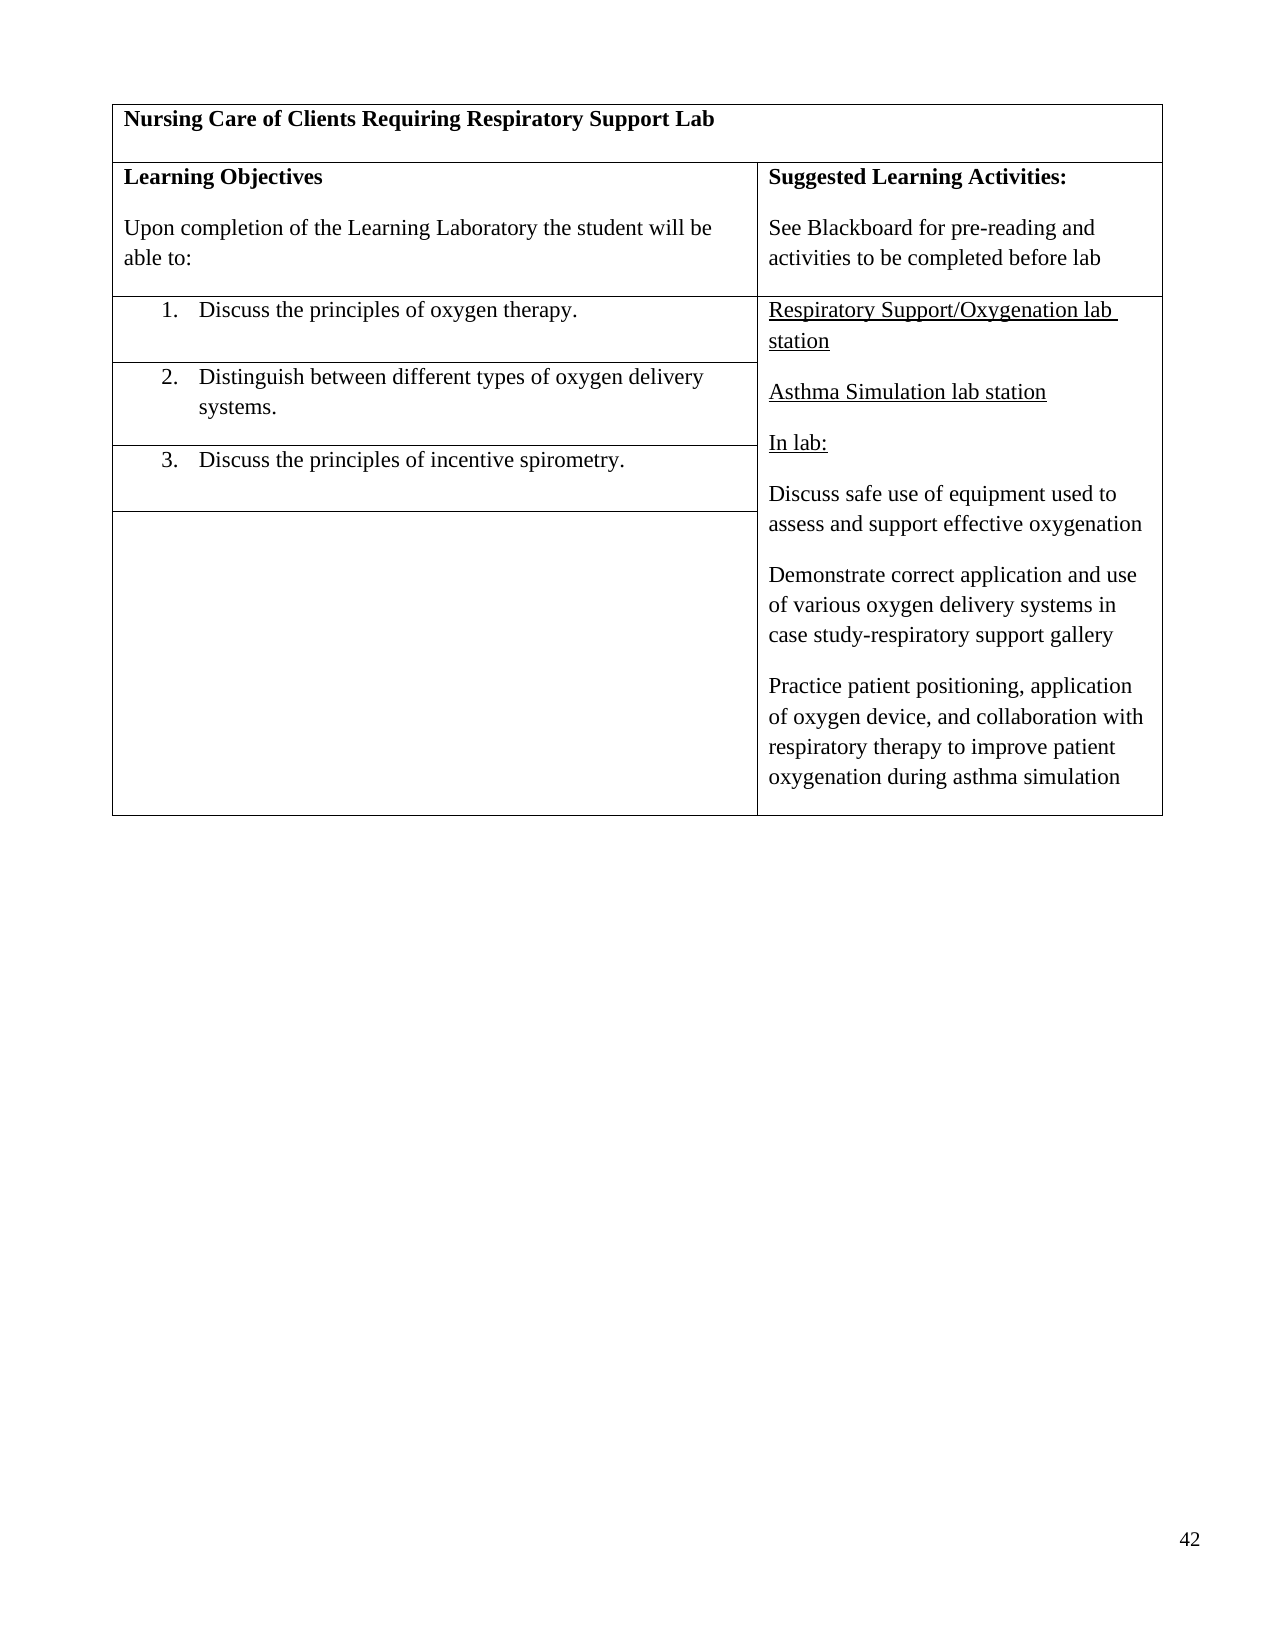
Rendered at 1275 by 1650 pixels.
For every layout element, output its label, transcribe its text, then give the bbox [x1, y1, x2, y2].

table_cell Learning Objectives Upon completion of the Learning Laboratory the student will be able to: [113, 163, 757, 296]
table_cell Respiratory Support/Oxygenation lab station Asthma Simulation lab station In lab: Discuss safe use of equipment used to assess and support effective oxygenation Demonstrate correct application and use of various oxygen delivery systems in case study-respiratory support gallery Practice patient positioning, application of oxygen device, and collaboration with respiratory therapy to improve patient oxygenation during asthma simulation [758, 297, 1162, 815]
table_cell Suggested Learning Activities: See Blackboard for pre-reading and activities to be completed before lab [758, 163, 1162, 296]
table_cell Distinguish between different types of oxygen delivery systems. [113, 363, 757, 445]
table_cell Discuss the principles of incentive spirometry. [113, 446, 757, 511]
table_header Nursing Care of Clients Requiring Respiratory Support Lab [113, 105, 1162, 162]
table_cell Discuss the principles of oxygen therapy. [113, 297, 757, 362]
table_cell [113, 512, 757, 815]
